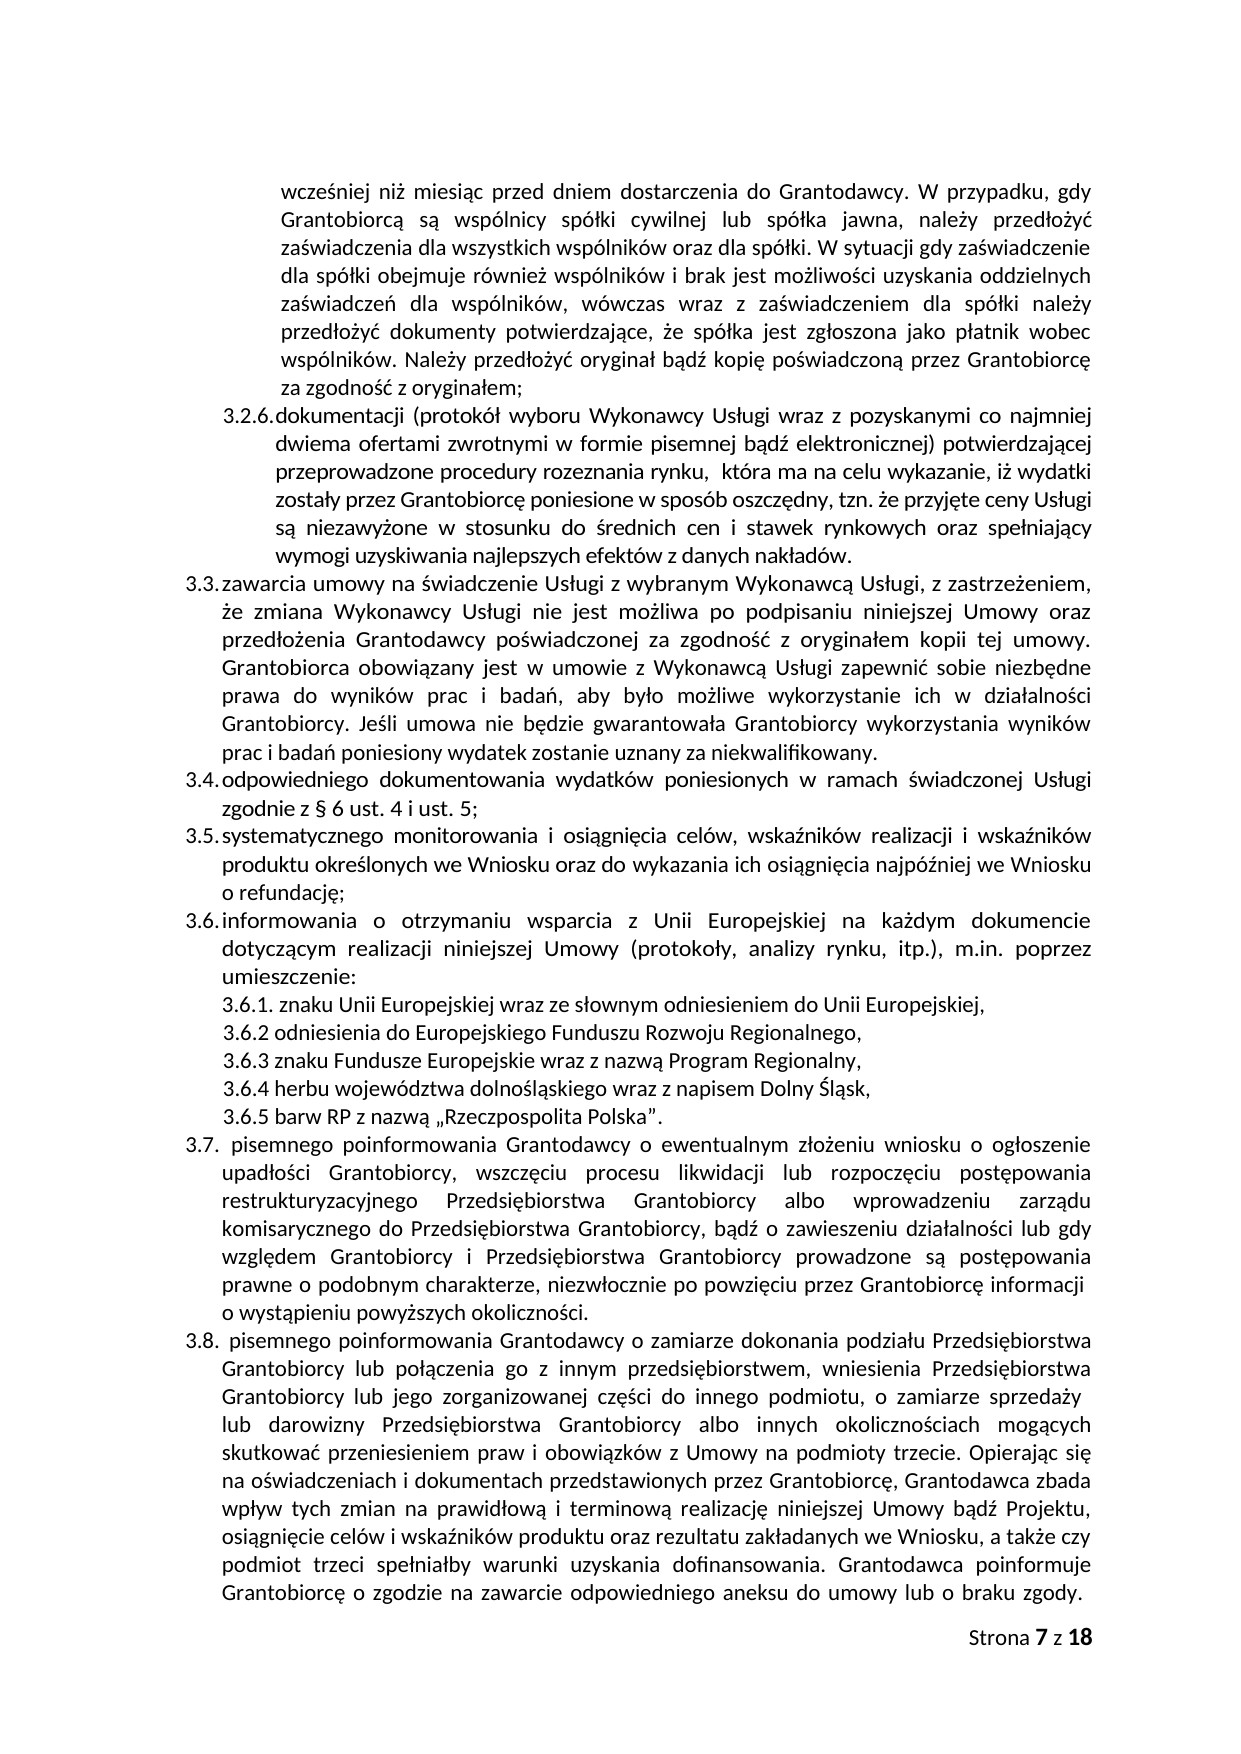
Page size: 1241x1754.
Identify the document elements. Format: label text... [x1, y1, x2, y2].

list 3.6.2 odniesienia do Europejskiego Funduszu Rozwoju Regionalnego, [223, 1018, 1092, 1046]
list zawarcia umowy na świadczenie Usługi z wybranym Wykonawcą Usługi, z zastrzeżeniem, że zmiana Wykonawcy Usługi nie jest możliwa po podpisaniu niniejszej Umowy oraz przedłożenia Grantodawcy poświadczonej za zgodność z oryginałem kopii tej umowy. Grantobiorca obowiązany jest w umowie z Wykonawcą Usługi zapewnić sobie niezbędne prawa do wyników prac i badań, aby było możliwe wykorzystanie ich w działalności Grantobiorcy. Jeśli umowa nie będzie gwarantowała Grantobiorcy wykorzystania wyników prac i badań poniesiony wydatek zostanie uznany za niekwalifikowany. [185, 569, 1092, 766]
list systematycznego monitorowania i osiągnięcia celów, wskaźników realizacji i wskaźników produktu określonych we Wniosku oraz do wykazania ich osiągnięcia najpóźniej we Wniosku o refundację; [185, 822, 1092, 906]
list 3.6.1. znaku Unii Europejskiej wraz ze słownym odniesieniem do Unii Europejskiej, [222, 990, 1092, 1018]
list odpowiedniego dokumentowania wydatków poniesionych w ramach świadczonej Usługi zgodnie z § 6 ust. 4 i ust. 5; [185, 766, 1092, 822]
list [185, 1326, 1092, 1606]
list dokumentacji (protokół wyboru Wykonawcy Usługi wraz z pozyskanymi co najmniej dwiema ofertami zwrotnymi w formie pisemnej bądź elektronicznej) potwierdzającej przeprowadzone procedury rozeznania rynku, która ma na celu wykazanie, iż wydatki zostały przez Grantobiorcę poniesione w sposób oszczędny, tzn. że przyjęte ceny Usługi są niezawyżone w stosunku do średnich cen i stawek rynkowych oraz spełniający wymogi uzyskiwania najlepszych efektów z danych nakładów. [223, 401, 1092, 569]
list pisemnego poinformowania Grantodawcy o ewentualnym złożeniu wniosku o ogłoszenie upadłości Grantobiorcy, wszczęciu procesu likwidacji lub rozpoczęciu postępowania restrukturyzacyjnego Przedsiębiorstwa Grantobiorcy albo wprowadzeniu zarządu komisarycznego do Przedsiębiorstwa Grantobiorcy, bądź o zawieszeniu działalności lub gdy względem Grantobiorcy i Przedsiębiorstwa Grantobiorcy prowadzone są postępowania prawne o podobnym charakterze, niezwłocznie po powzięciu przez Grantobiorcę informacji o wystąpieniu powyższych okoliczności. [185, 1130, 1092, 1326]
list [222, 177, 1092, 401]
list informowania o otrzymaniu wsparcia z Unii Europejskiej na każdym dokumencie dotyczącym realizacji niniejszej Umowy (protokoły, analizy rynku, itp.), m.in. poprzez umieszczenie: [185, 906, 1092, 990]
list 3.6.4 herbu województwa dolnośląskiego wraz z napisem Dolny Śląsk, [223, 1074, 1092, 1102]
list 3.6.3 znaku Fundusze Europejskie wraz z nazwą Program Regionalny, [223, 1046, 1092, 1074]
list 3.6.5 barw RP z nazwą „Rzeczpospolita Polska”. [223, 1102, 1092, 1130]
